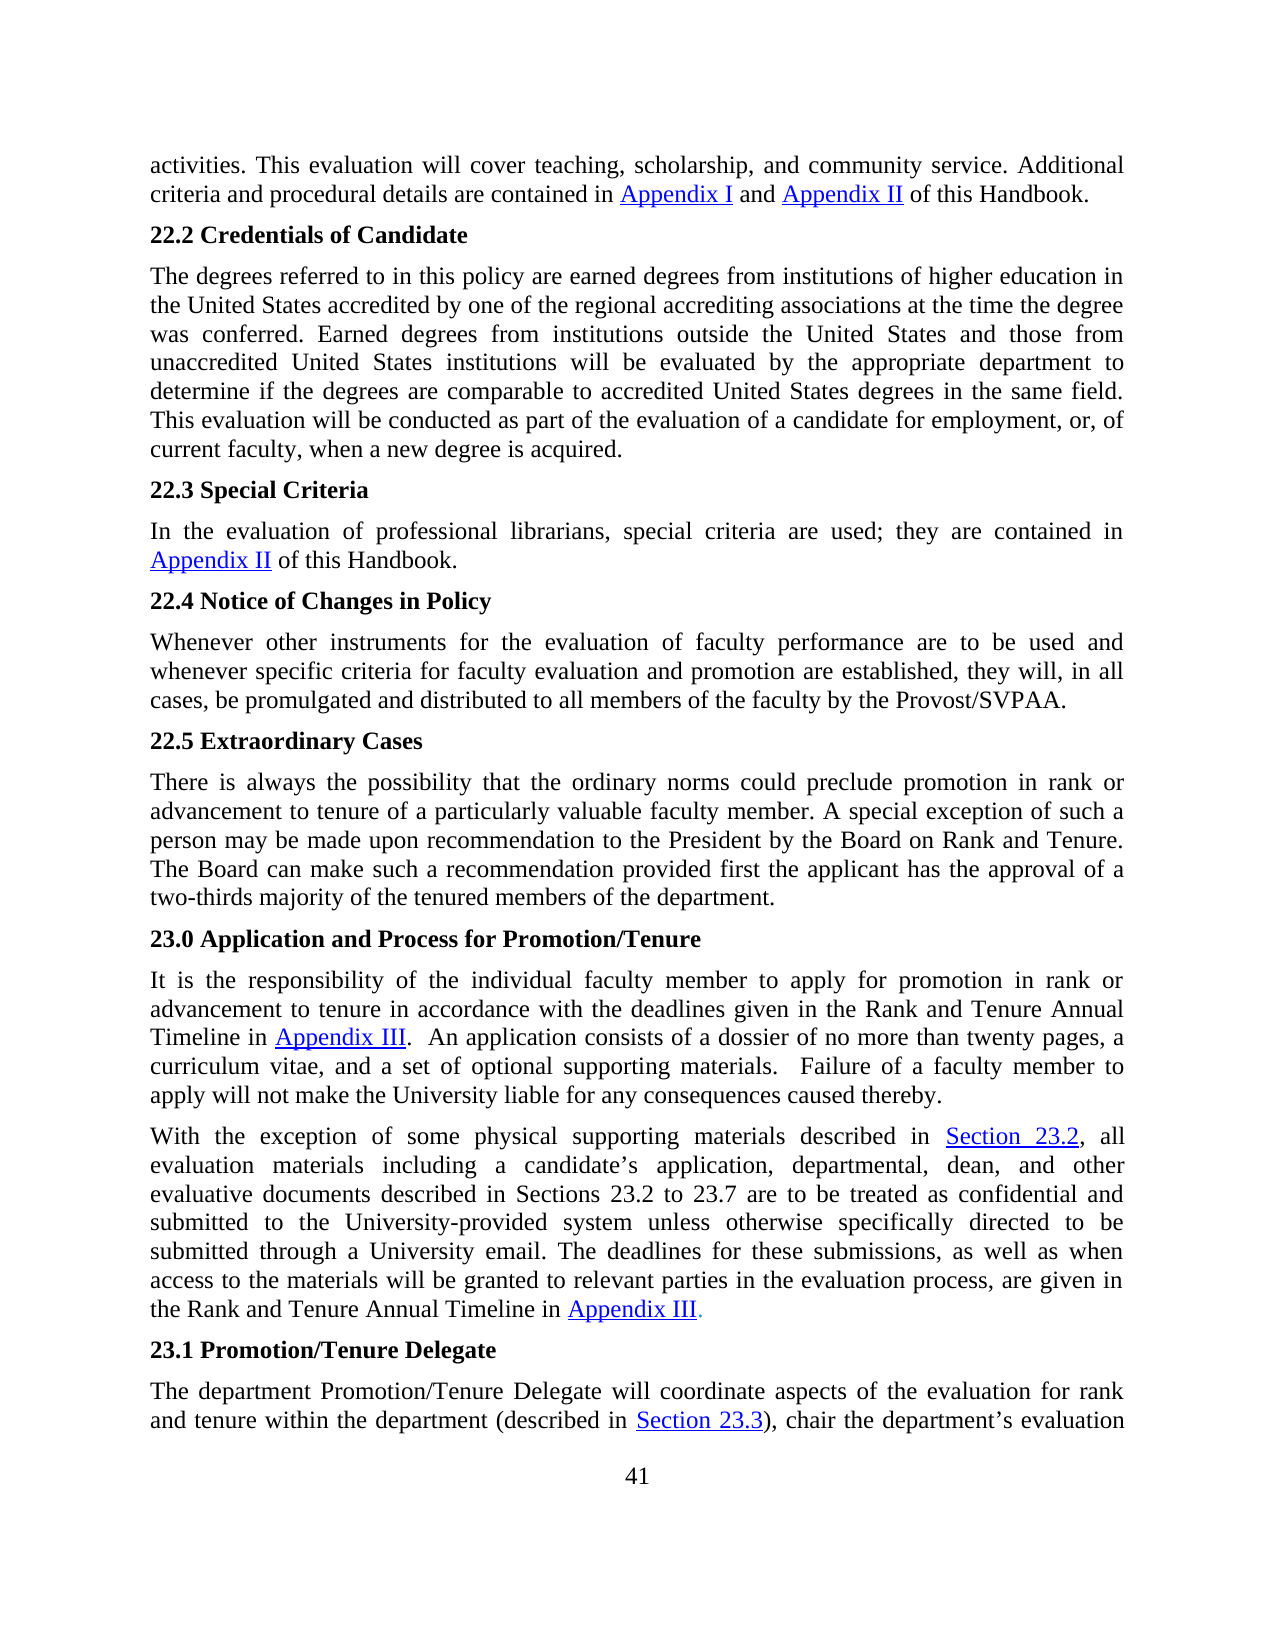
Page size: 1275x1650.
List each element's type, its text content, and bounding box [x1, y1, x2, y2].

subtitle 22.2 Credentials of Candidate [150, 220, 1125, 249]
text The degrees referred to in this policy are earned degrees from institutions of higher education in the United States accredited by one of the regional accrediting associations at the time the degree was conferred. Earned degrees from institutions outside the United States and those from unaccredited United States institutions will be evaluated by the appropriate department to determine if the degrees are comparable to accredited United States degrees in the same field. This evaluation will be conducted as part of the evaluation of a candidate for employment, or, of current faculty, when a new degree is acquired. [150, 261, 1125, 462]
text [150, 1376, 1125, 1434]
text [150, 150, 1125, 207]
subtitle 22.3 Special Criteria [150, 475, 1125, 504]
text In the evaluation of professional librarians, special criteria are used; they are contained in Appendix II of this Handbook. [150, 516, 1125, 574]
subtitle 23.0 Application and Process for Promotion/Tenure [150, 924, 1125, 952]
subtitle 22.4 Notice of Changes in Policy [150, 586, 1125, 615]
text With the exception of some physical supporting materials described in Section 23.2, all evaluation materials including a candidate’s application, departmental, dean, and other evaluative documents described in Sections 23.2 to 23.7 are to be treated as confidential and submitted to the University-provided system unless otherwise specifically directed to be submitted through a University email. The deadlines for these submissions, as well as when access to the materials will be granted to relevant parties in the evaluation process, are given in the Rank and Tenure Annual Timeline in Appendix III. [150, 1121, 1125, 1322]
subtitle 23.1 Promotion/Tenure Delegate [150, 1335, 1125, 1364]
text It is the responsibility of the individual faculty member to apply for promotion in rank or advancement to tenure in accordance with the deadlines given in the Rank and Tenure Annual Timeline in Appendix III. An application consists of a dossier of no more than twenty pages, a curriculum vitae, and a set of optional supporting materials. Failure of a faculty member to apply will not make the University liable for any consequences caused thereby. [150, 965, 1125, 1109]
subtitle 22.5 Extraordinary Cases [150, 726, 1125, 755]
text There is always the possibility that the ordinary norms could preclude promotion in rank or advancement to tenure of a particularly valuable faculty member. A special exception of such a person may be made upon recommendation to the President by the Board on Rank and Tenure. The Board can make such a recommendation provided first the applicant has the approval of a two-thirds majority of the tenured members of the department. [150, 767, 1125, 911]
text Whenever other instruments for the evaluation of faculty performance are to be used and whenever specific criteria for faculty evaluation and promotion are established, they will, in all cases, be promulgated and distributed to all members of the faculty by the Provost/SVPAA. [150, 627, 1125, 714]
